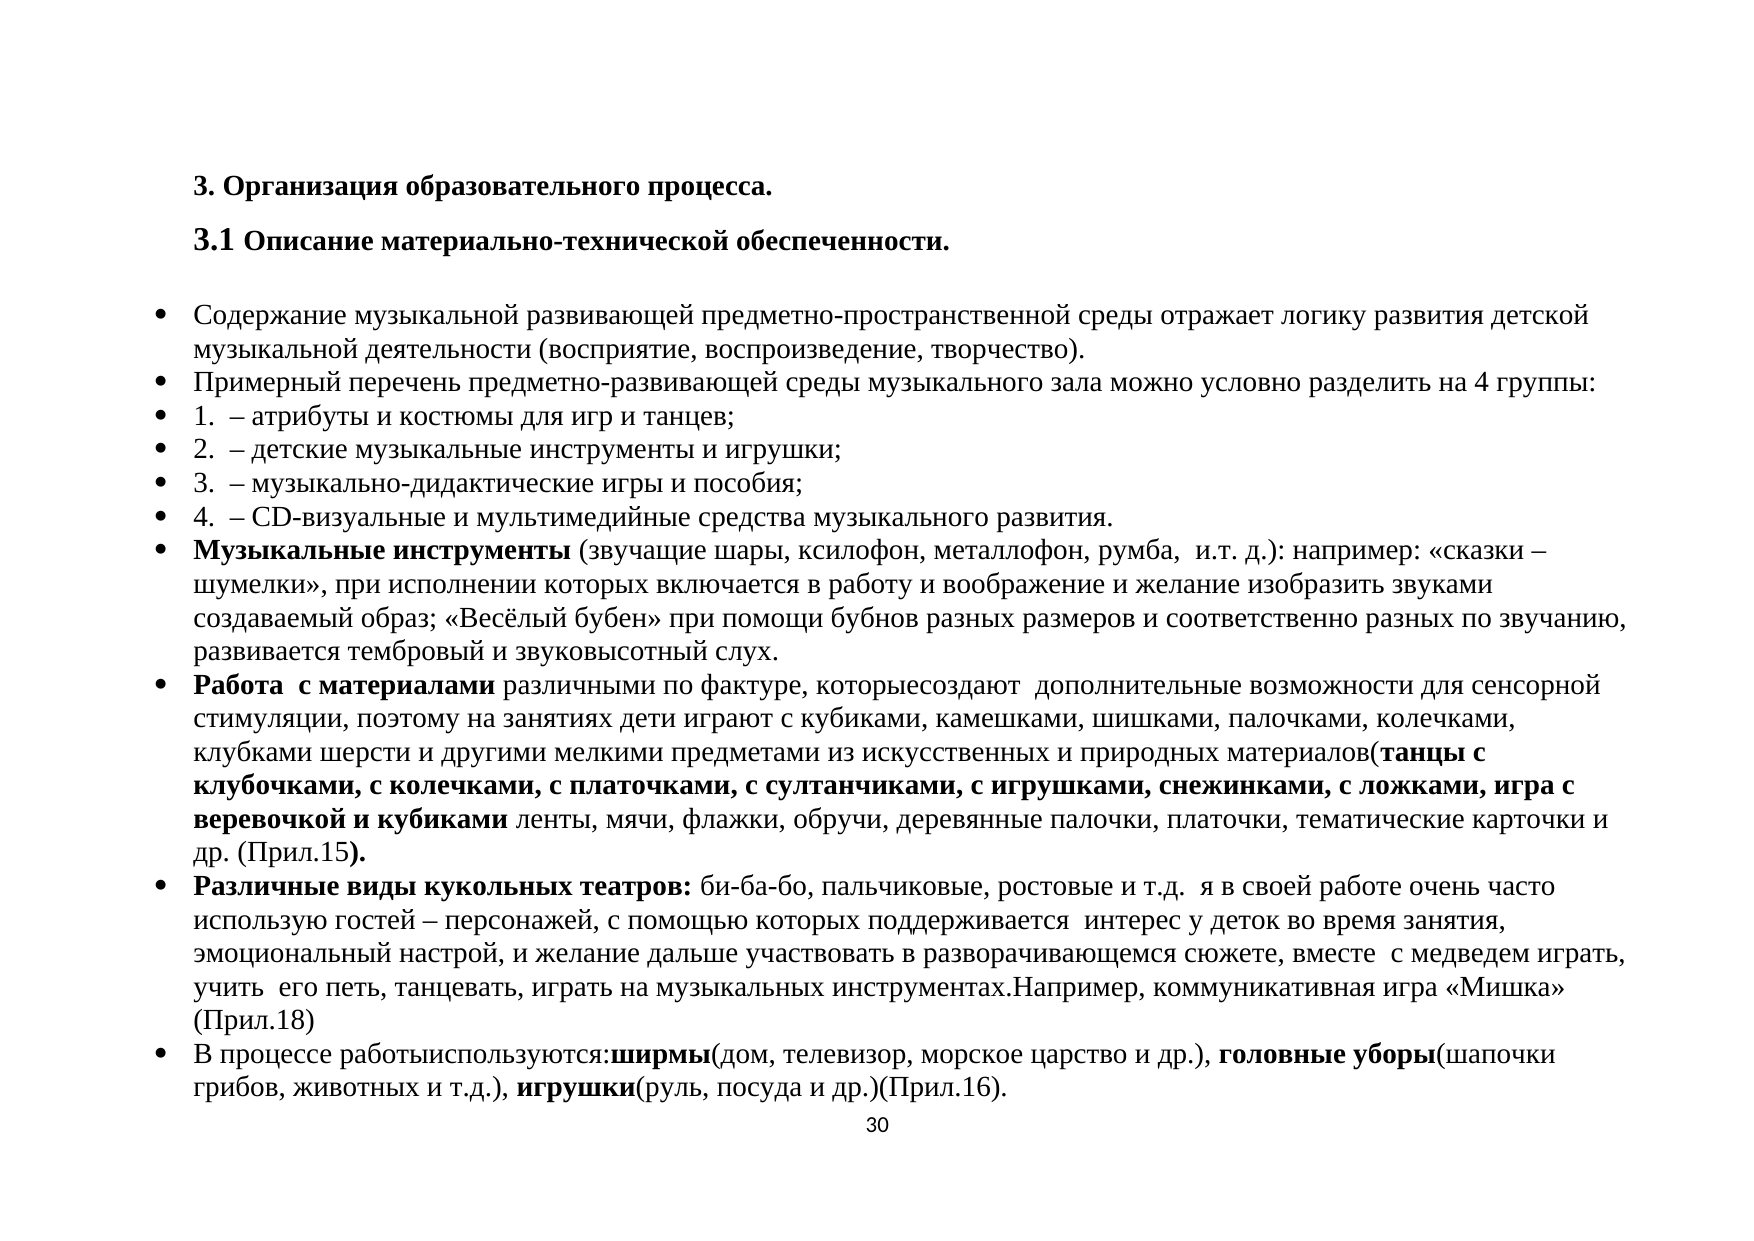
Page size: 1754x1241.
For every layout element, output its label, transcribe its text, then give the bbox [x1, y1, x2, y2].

list 4. – CD-визуальные и мультимедийные средства музыкального развития. [156, 499, 1636, 532]
list 3. – музыкально-дидактические игры и пособия; [156, 465, 1636, 499]
list Содержание музыкальной развивающей предметно-пространственной среды отражает логику развития детской музыкальной деятельности (восприятие, воспроизведение, творчество). [156, 297, 1636, 364]
list Различные виды кукольных театров: би-ба-бо, пальчиковые, ростовые и т.д. я в своей работе очень часто использую гостей – персонажей, с помощью которых поддерживается интерес у деток во время занятия, эмоциональный настрой, и желание дальше участвовать в разворачивающемся сюжете, вместе с медведем играть, учить его петь, танцевать, играть на музыкальных инструментах.Например, коммуникативная игра «Мишка» (Прил.18) [156, 868, 1636, 1036]
list 3. Организация образовательного процесса. [193, 168, 1636, 202]
list Музыкальные инструменты (звучащие шары, ксилофон, металлофон, румба, и.т. д.): например: «сказки – шумелки», при исполнении которых включается в работу и воображение и желание изобразить звуками создаваемый образ; «Весёлый бубен» при помощи бубнов разных размеров и соответственно разных по звучанию, развивается тембровый и звуковысотный слух. [156, 532, 1636, 667]
list В процессе работыиспользуются:ширмы(дом, телевизор, морское царство и др.), головные уборы(шапочки грибов, животных и т.д.), игрушки(руль, посуда и др.)(Прил.16). [156, 1036, 1636, 1103]
list 3.1 Описание материально-технической обеспеченности. [193, 219, 1636, 257]
list Примерный перечень предметно-развивающей среды музыкального зала можно условно разделить на 4 группы: [156, 364, 1636, 398]
list 2. – детские музыкальные инструменты и игрушки; [156, 432, 1636, 465]
list Работа с материалами различными по фактуре, которыесоздают дополнительные возможности для сенсорной стимуляции, поэтому на занятиях дети играют с кубиками, камешками, шишками, палочками, колечками, клубками шерсти и другими мелкими предметами из искусственных и природных материалов(танцы с клубочками, с колечками, с платочками, с султанчиками, с игрушками, снежинками, с ложками, игра с веревочкой и кубиками ленты, мячи, флажки, обручи, деревянные палочки, платочки, тематические карточки и др. (Прил.15). [156, 667, 1636, 868]
list 1. – атрибуты и костюмы для игр и танцев; [156, 398, 1636, 432]
